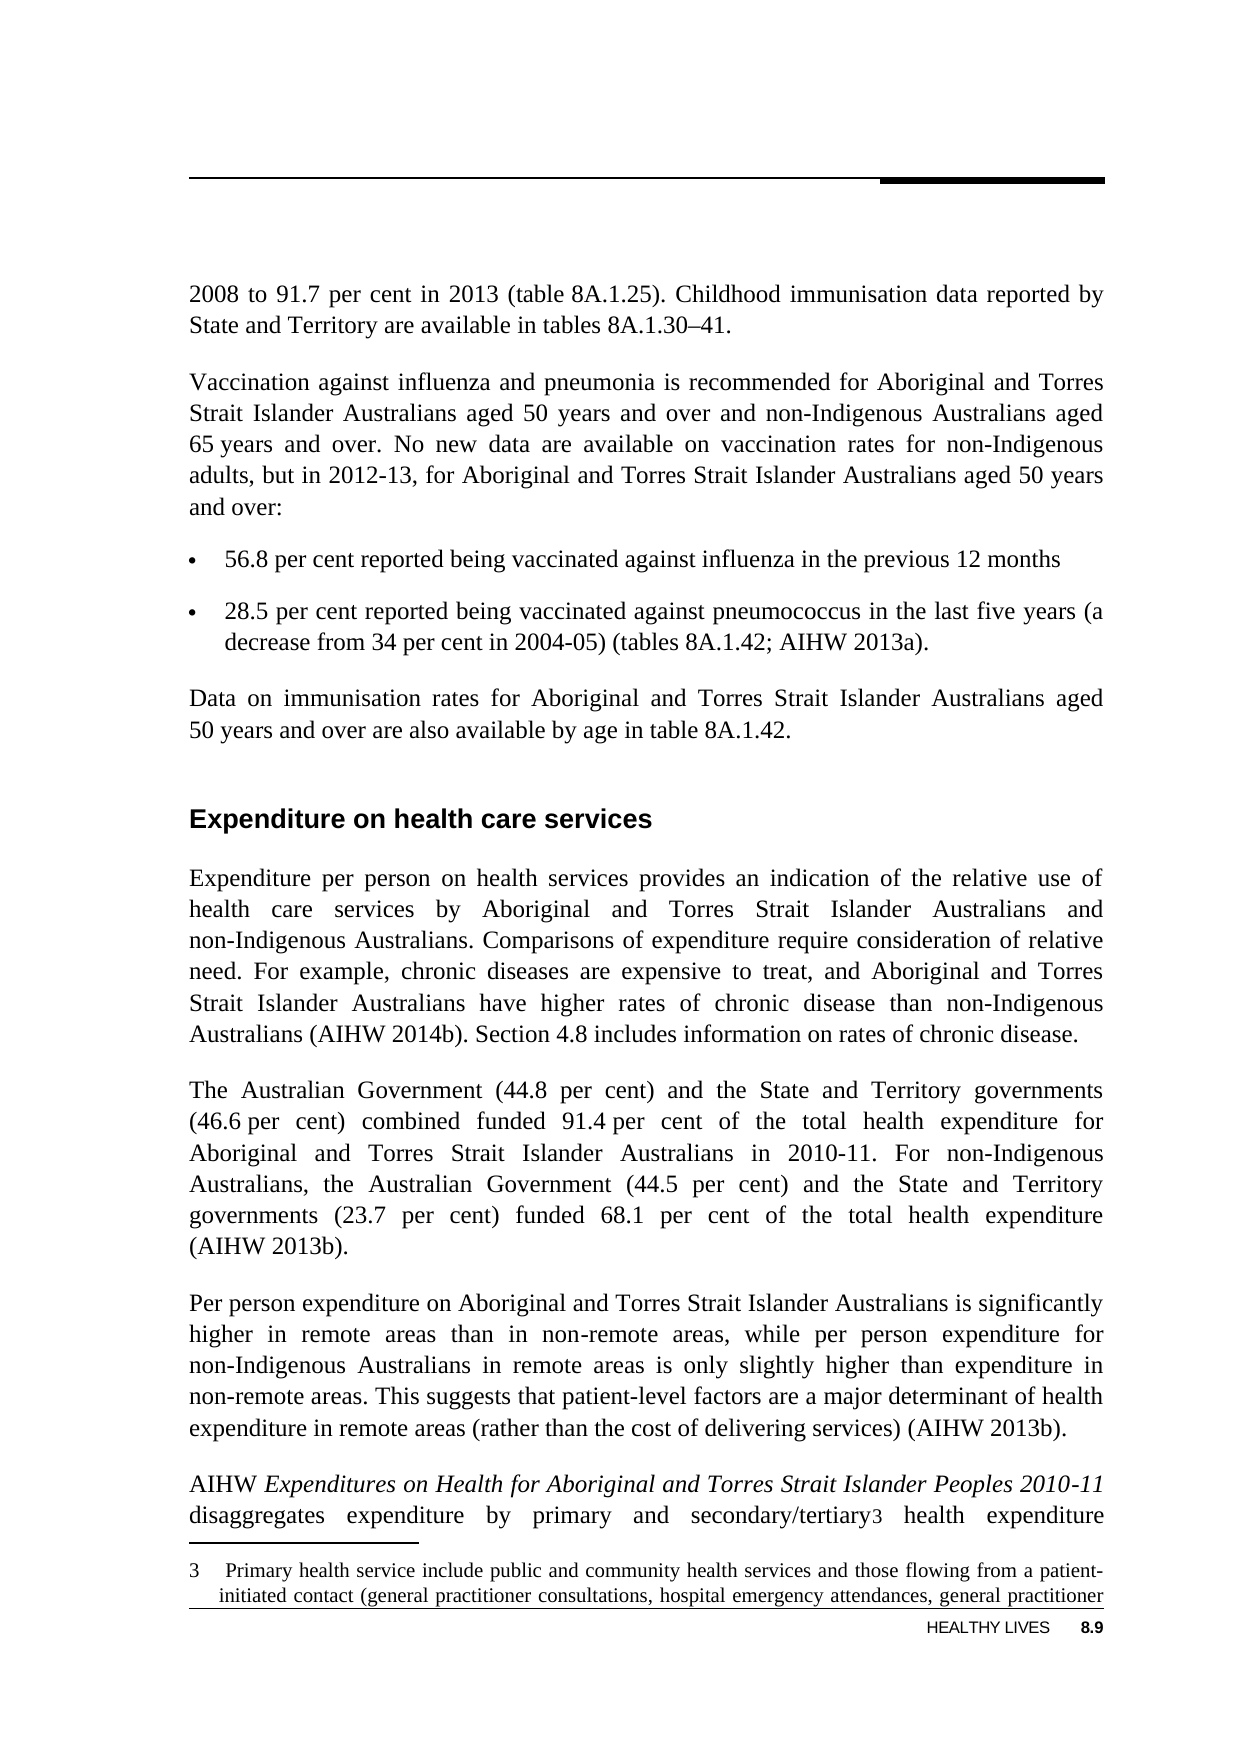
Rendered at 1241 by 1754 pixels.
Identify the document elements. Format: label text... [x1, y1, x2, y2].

text Per person expenditure on Aboriginal and Torres Strait Islander Australians is significantly higher in remote areas than in non-remote areas, while per person expenditure for non-Indigenous Australians in remote areas is only slightly higher than expenditure in non-remote areas. This suggests that patient-level factors are a major determinant of health expenditure in remote areas (rather than the cost of delivering services) (AIHW 2013b). [189, 1285, 1104, 1441]
text Data on immunisation rates for Aboriginal and Torres Strait Islander Australians aged 50 years and over are also available by age in table 8A.1.42. [189, 681, 1104, 743]
text Expenditure per person on health services provides an indication of the relative use of health care services by Aboriginal and Torres Strait Islander Australians and non-Indigenous Australians. Comparisons of expenditure require consideration of relative need. For example, chronic diseases are expensive to treat, and Aboriginal and Torres Strait Islander Australians have higher rates of chronic disease than non-Indigenous Australians (AIHW 2014b). Section 4.8 includes information on rates of chronic disease. [189, 860, 1104, 1048]
subtitle Expenditure on health care services [189, 802, 1104, 835]
list 28.5 per cent reported being vaccinated against pneumococcus in the last five years (a decrease from 34 per cent in 2004-05) (tables 8A.1.42; AIHW 2013a). [189, 593, 1104, 656]
text Vaccination against influenza and pneumonia is recommended for Aboriginal and Torres Strait Islander Australians aged 50 years and over and non-Indigenous Australians aged 65 years and over. No new data are available on vaccination rates for non-Indigenous adults, but in 2012-13, for Aboriginal and Torres Strait Islander Australians aged 50 years and over: [189, 364, 1104, 521]
list 56.8 per cent reported being vaccinated against influenza in the previous 12 months [189, 541, 1104, 573]
text The Australian Government (44.8 per cent) and the State and Territory governments (46.6 per cent) combined funded 91.4 per cent of the total health expenditure for Aboriginal and Torres Strait Islander Australians in 2010-11. For non-Indigenous Australians, the Australian Government (44.5 per cent) and the State and Territory governments (23.7 per cent) funded 68.1 per cent of the total health expenditure (AIHW 2013b). [189, 1073, 1104, 1260]
